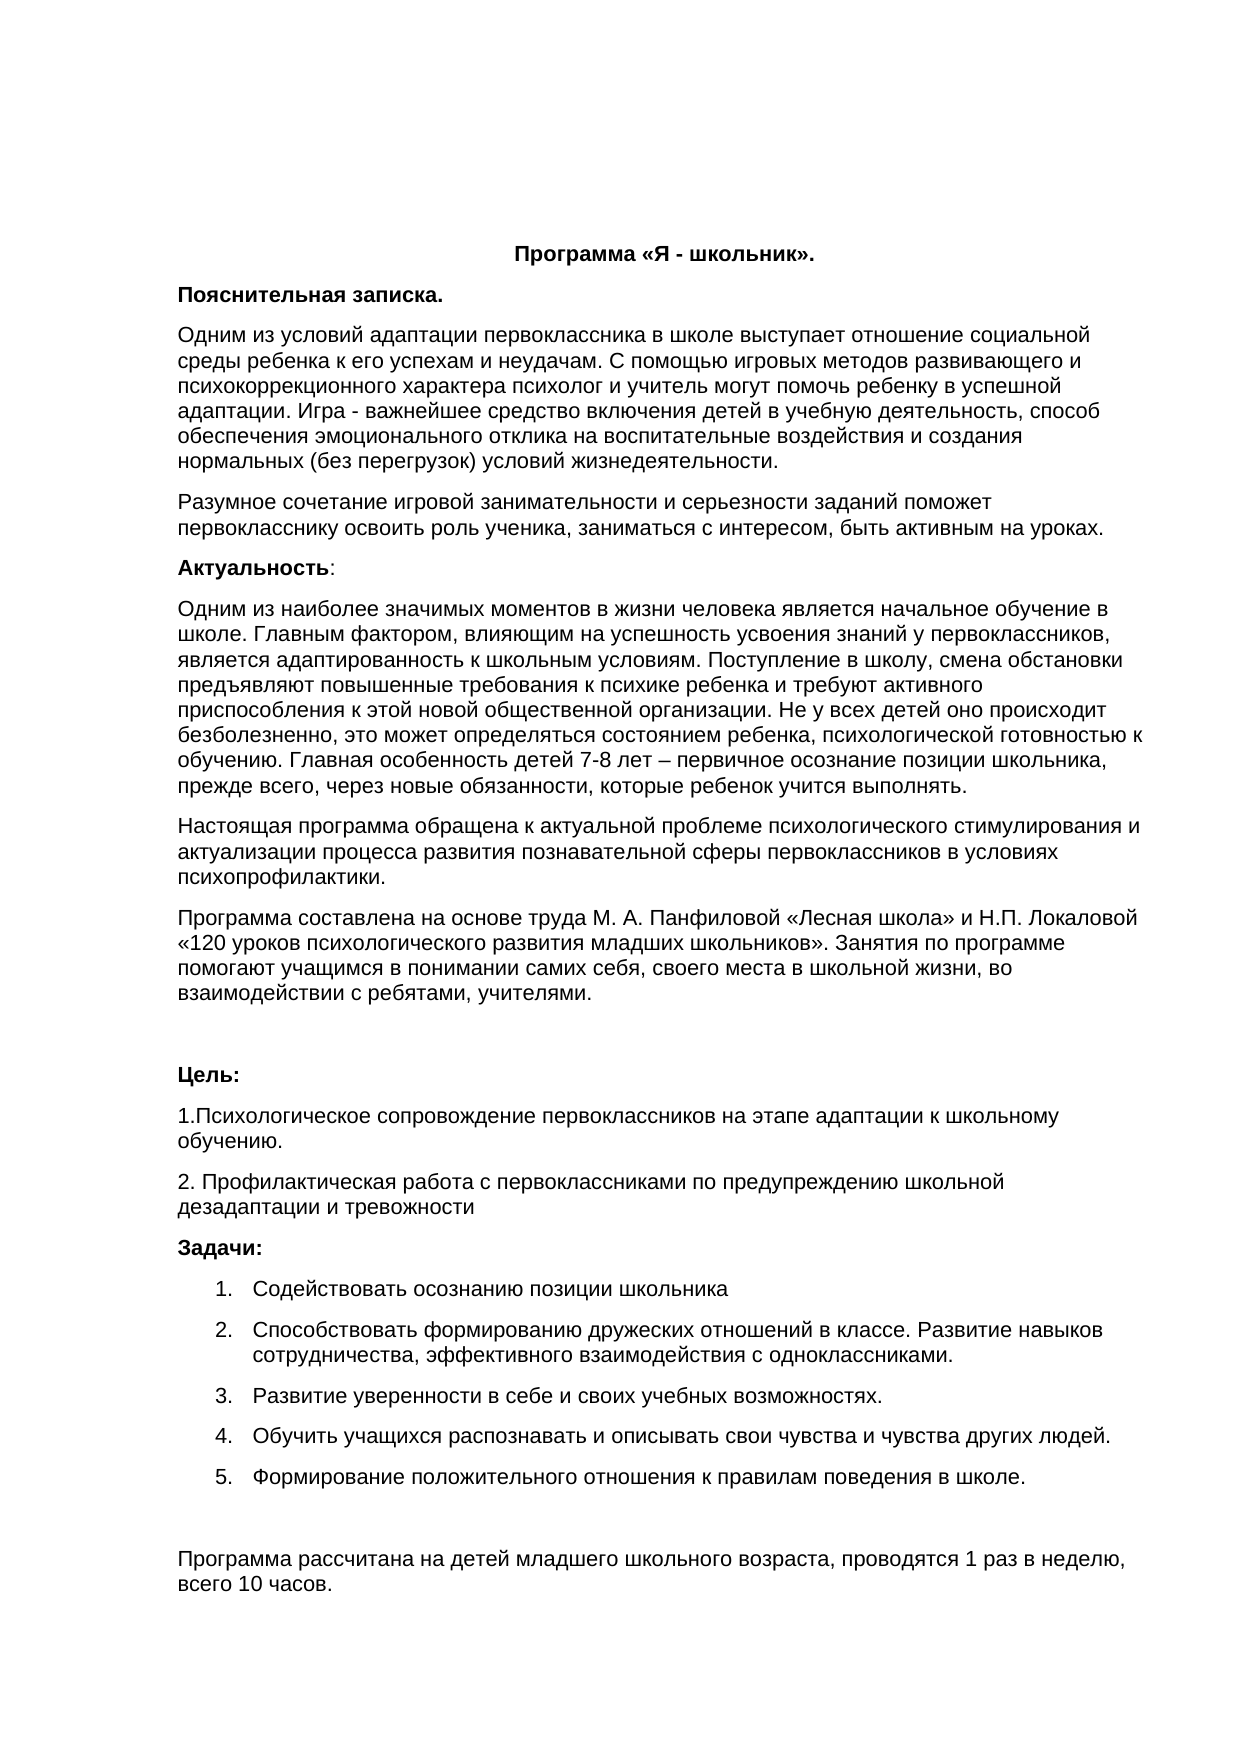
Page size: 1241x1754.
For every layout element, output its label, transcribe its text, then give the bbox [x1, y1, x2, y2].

text Программа составлена на основе труда М. А. Панфиловой «Лесная школа» и Н.П. Локаловой «120 уроков психологического развития младших школьников». Занятия по программе помогают учащимся в понимании самих себя, своего места в школьной жизни, во взаимодействии с ребятами, учителями. [177, 904, 1152, 1005]
text Задачи: [177, 1235, 1152, 1260]
list Формирование положительного отношения к правилам поведения в школе. [215, 1464, 1152, 1489]
text Цель: [177, 1062, 1152, 1087]
text Одним из наиболее значимых моментов в жизни человека является начальное обучение в школе. Главным фактором, влияющим на успешность усвоения знаний у первоклассников, является адаптированность к школьным условиям. Поступление в школу, смена обстановки предъявляют повышенные требования к психике ребенка и требуют активного приспособления к этой новой общественной организации. Не у всех детей оно происходит безболезненно, это может определяться состоянием ребенка, психологической готовностью к обучению. Главная особенность детей 7-8 лет – первичное осознание позиции школьника, прежде всего, через новые обязанности, которые ребенок учится выполнять. [177, 596, 1152, 798]
text 2. Профилактическая работа с первоклассниками по предупреждению школьной дезадаптации и тревожности [177, 1169, 1152, 1219]
text 1.Психологическое сопровождение первоклассников на этапе адаптации к школьному обучению. [177, 1103, 1152, 1153]
list Обучить учащихся распознавать и описывать свои чувства и чувства других людей. [215, 1423, 1152, 1448]
list Содействовать осознанию позиции школьника [215, 1276, 1152, 1301]
text Пояснительная записка. [177, 281, 1152, 307]
text Программа «Я - школьник». [177, 241, 1152, 266]
text Актуальность: [177, 555, 1152, 580]
text Разумное сочетание игровой занимательности и серьезности заданий поможет первокласснику освоить роль ученика, заниматься с интересом, быть активным на уроках. [177, 489, 1152, 539]
text Одним из условий адаптации первоклассника в школе выступает отношение социальной среды ребенка к его успехам и неудачам. С помощью игровых методов развивающего и психокоррекционного характера психолог и учитель могут помочь ребенку в успешной адаптации. Игра - важнейшее средство включения детей в учебную деятельность, способ обеспечения эмоционального отклика на воспитательные воздействия и создания нормальных (без перегрузок) условий жизнедеятельности. [177, 322, 1152, 473]
list Способствовать формированию дружеских отношений в классе. Развитие навыков сотрудничества, эффективного взаимодействия с одноклассниками. [215, 1316, 1152, 1367]
text Программа рассчитана на детей младшего школьного возраста, проводятся 1 раз в неделю, всего 10 часов. [177, 1546, 1152, 1596]
text Настоящая программа обращена к актуальной проблеме психологического стимулирования и актуализации процесса развития познавательной сферы первоклассников в условиях психопрофилактики. [177, 813, 1152, 889]
list Развитие уверенности в себе и своих учебных возможностях. [215, 1382, 1152, 1408]
